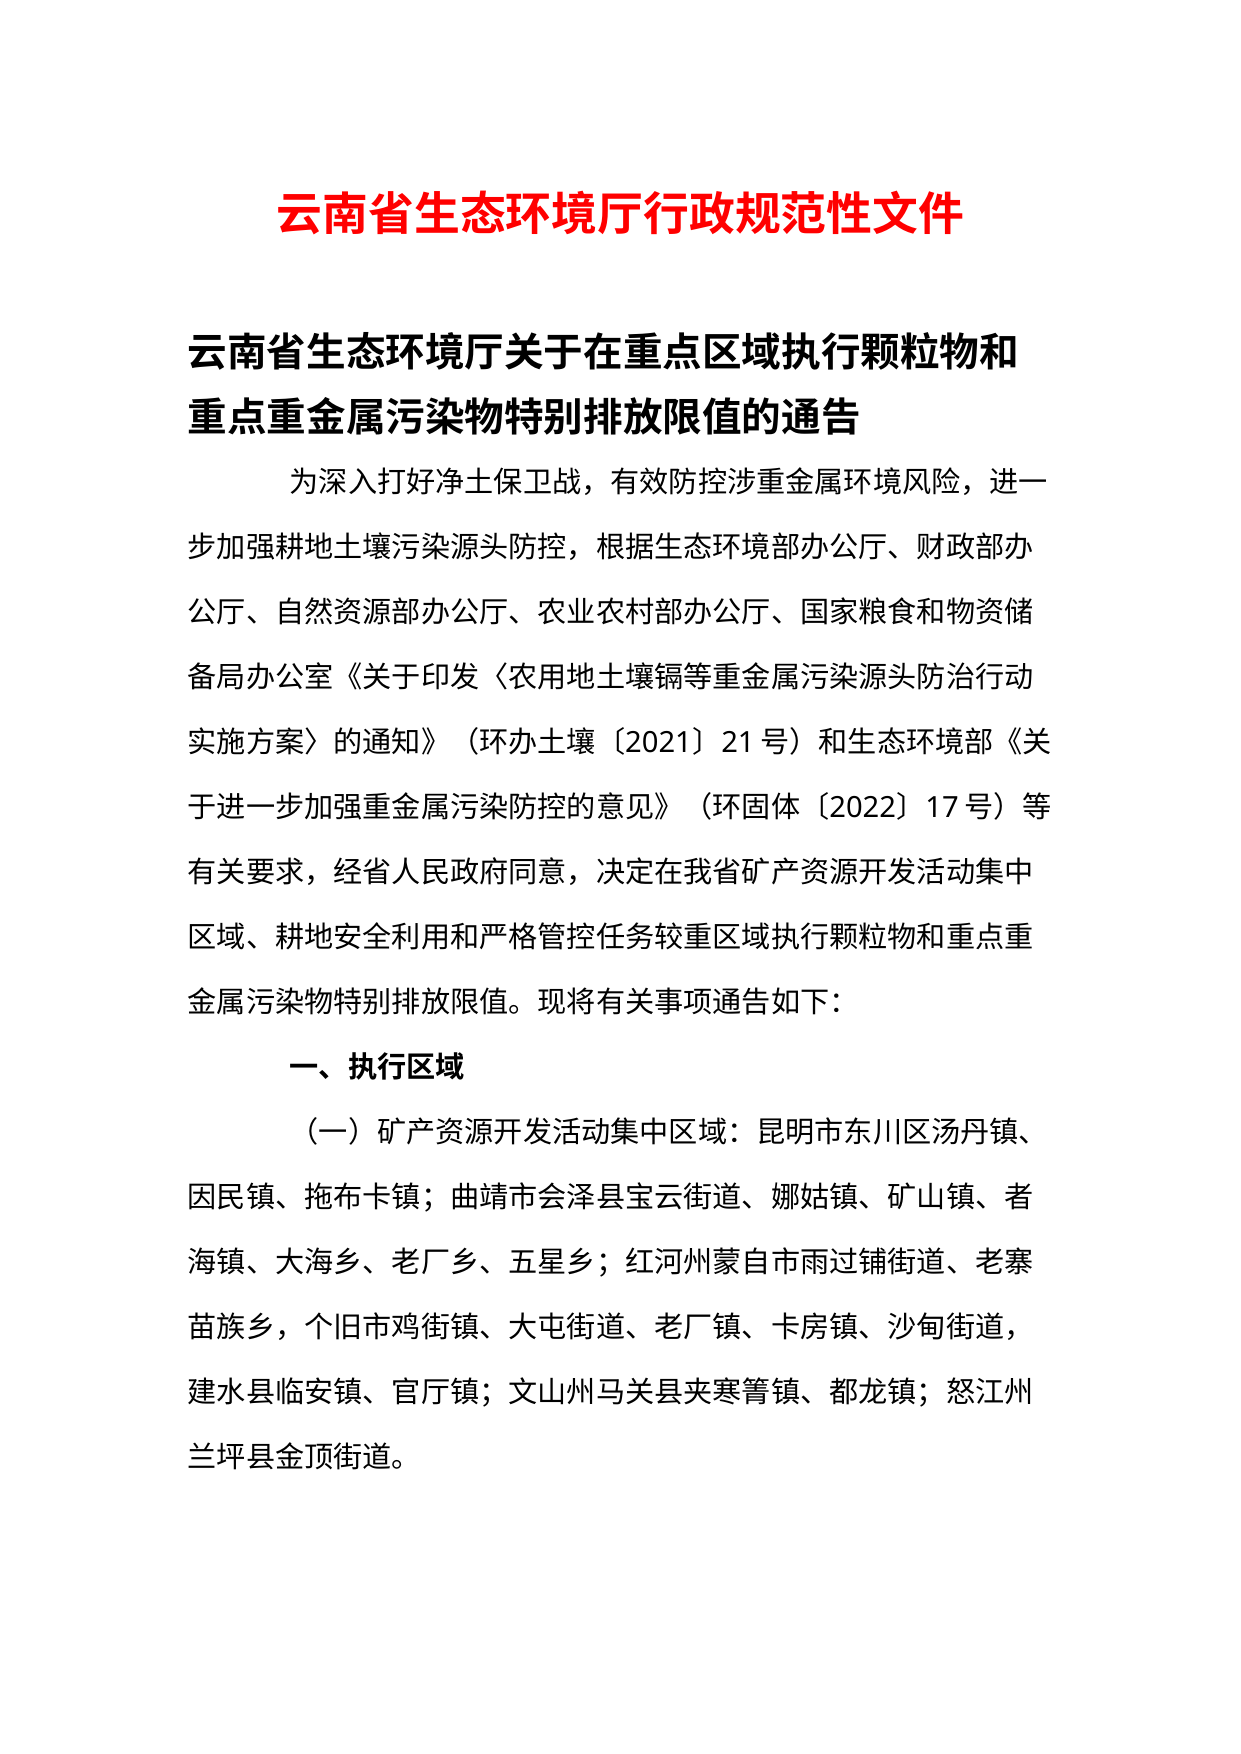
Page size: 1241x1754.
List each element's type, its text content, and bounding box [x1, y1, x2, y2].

text 为深入打好净土保卫战，有效防控涉重金属环境风险，进一步加强耕地土壤污染源头防控，根据生态环境部办公厅、财政部办公厅、自然资源部办公厅、农业农村部办公厅、国家粮食和物资储备局办公室《关于印发〈农用地土壤镉等重金属污染源头防治行动实施方案〉的通知》（环办土壤〔2021〕21号）和生态环境部《关于进一步加强重金属污染防控的意见》（环固体〔2022〕17号）等有关要求，经省人民政府同意，决定在我省矿产资源开发活动集中区域、耕地安全利用和严格管控任务较重区域执行颗粒物和重点重金属污染物特别排放限值。现将有关事项通告如下： [187, 447, 1053, 1032]
text 云南省生态环境厅关于在重点区域执行颗粒物和重点重金属污染物特别排放限值的通告 [187, 317, 1053, 447]
text （一）矿产资源开发活动集中区域：昆明市东川区汤丹镇、因民镇、拖布卡镇；曲靖市会泽县宝云街道、娜姑镇、矿山镇、者海镇、大海乡、老厂乡、五星乡；红河州蒙自市雨过铺街道、老寨苗族乡，个旧市鸡街镇、大屯街道、老厂镇、卡房镇、沙甸街道，建水县临安镇、官厅镇；文山州马关县夹寒箐镇、都龙镇；怒江州兰坪县金顶街道。 [187, 1097, 1053, 1487]
subtitle 云南省生态环境厅行政规范性文件 [187, 162, 1053, 259]
text 一、执行区域 [187, 1032, 1053, 1097]
